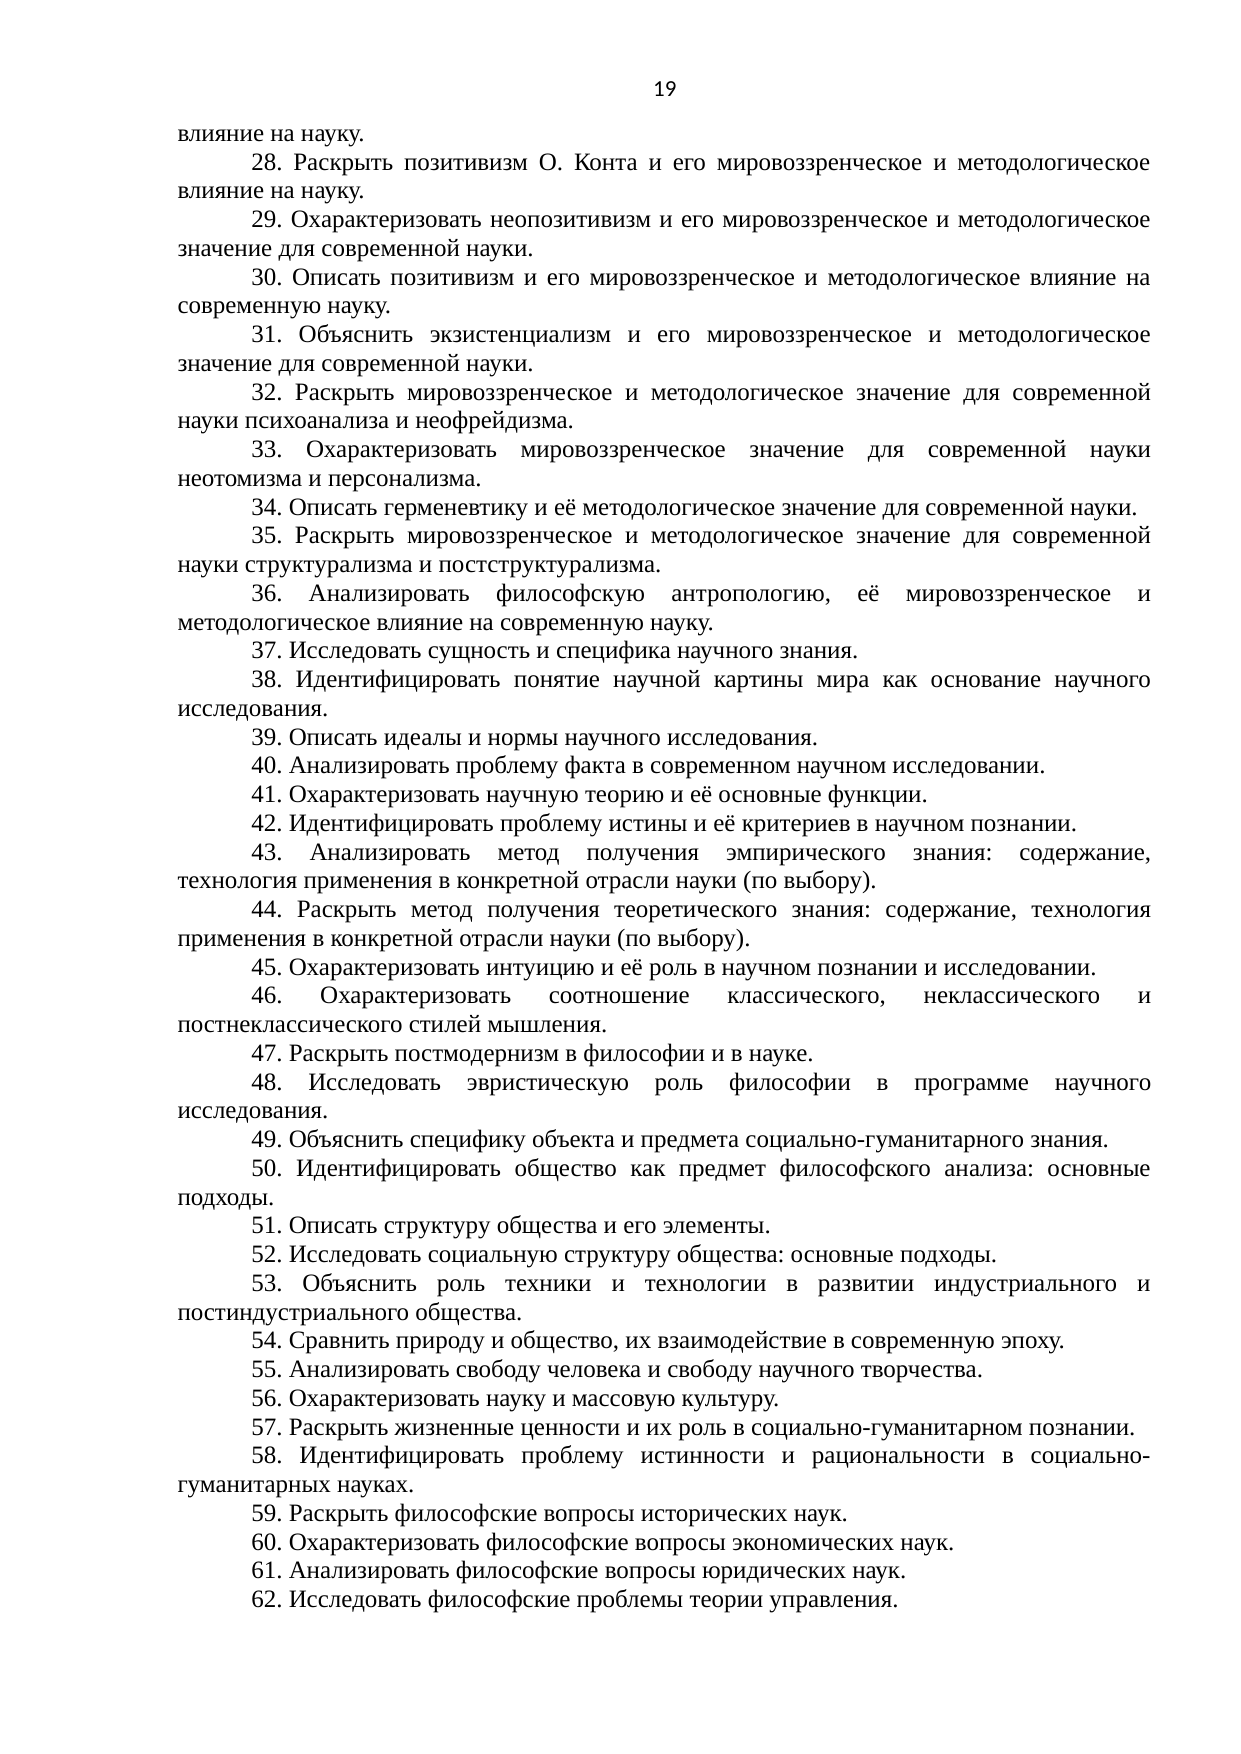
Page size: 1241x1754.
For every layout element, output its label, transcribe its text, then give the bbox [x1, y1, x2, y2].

text 39. Описать идеалы и нормы научного исследования. [177, 722, 1152, 751]
text 47. Раскрыть постмодернизм в философии и в науке. [177, 1038, 1152, 1067]
text 54. Сравнить природу и общество, их взаимодействие в современную эпоху. [177, 1326, 1152, 1354]
text 57. Раскрыть жизненные ценности и их роль в социально-гуманитарном познании. [177, 1412, 1152, 1441]
text 43. Анализировать метод получения эмпирического знания: содержание, технология применения в конкретной отрасли науки (по выбору). [177, 837, 1152, 894]
text 46. Охарактеризовать соотношение классического, неклассического и постнеклассического стилей мышления. [177, 981, 1152, 1038]
text 34. Описать герменевтику и её методологическое значение для современной науки. [177, 492, 1152, 521]
text 42. Идентифицировать проблему истины и её критериев в научном познании. [177, 808, 1152, 837]
text 45. Охарактеризовать интуицию и её роль в научном познании и исследовании. [177, 952, 1152, 981]
text 32. Раскрыть мировоззренческое и методологическое значение для современной науки психоанализа и неофрейдизма. [177, 377, 1152, 434]
text 58. Идентифицировать проблему истинности и рациональности в социально-гуманитарных науках. [177, 1441, 1152, 1498]
text 62. Исследовать философские проблемы теории управления. [177, 1584, 1152, 1613]
text 59. Раскрыть философские вопросы исторических наук. [177, 1498, 1152, 1527]
text 35. Раскрыть мировоззренческое и методологическое значение для современной науки структурализма и постструктурализма. [177, 521, 1152, 578]
text 28. Раскрыть позитивизм О. Конта и его мировоззренческое и методологическое влияние на науку. [177, 147, 1152, 204]
text 44. Раскрыть метод получения теоретического знания: содержание, технология применения в конкретной отрасли науки (по выбору). [177, 894, 1152, 952]
text 56. Охарактеризовать науку и массовую культуру. [177, 1383, 1152, 1412]
text 33. Охарактеризовать мировоззренческое значение для современной науки неотомизма и персонализма. [177, 434, 1152, 492]
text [177, 118, 1152, 147]
text 38. Идентифицировать понятие научной картины мира как основание научного исследования. [177, 664, 1152, 722]
text 30. Описать позитивизм и его мировоззренческое и методологическое влияние на современную науку. [177, 262, 1152, 319]
text 60. Охарактеризовать философские вопросы экономических наук. [177, 1527, 1152, 1556]
text 36. Анализировать философскую антропологию, её мировоззренческое и методологическое влияние на современную науку. [177, 578, 1152, 636]
text 37. Исследовать сущность и специфика научного знания. [177, 636, 1152, 664]
text 31. Объяснить экзистенциализм и его мировоззренческое и методологическое значение для современной науки. [177, 319, 1152, 377]
text 50. Идентифицировать общество как предмет философского анализа: основные подходы. [177, 1153, 1152, 1211]
text 51. Описать структуру общества и его элементы. [177, 1211, 1152, 1239]
text 29. Охарактеризовать неопозитивизм и его мировоззренческое и методологическое значение для современной науки. [177, 204, 1152, 262]
text 49. Объяснить специфику объекта и предмета социально-гуманитарного знания. [177, 1124, 1152, 1153]
text 53. Объяснить роль техники и технологии в развитии индустриального и постиндустриального общества. [177, 1268, 1152, 1326]
text 55. Анализировать свободу человека и свободу научного творчества. [177, 1354, 1152, 1383]
text 40. Анализировать проблему факта в современном научном исследовании. [177, 751, 1152, 779]
text 41. Охарактеризовать научную теорию и её основные функции. [177, 779, 1152, 808]
text 52. Исследовать социальную структуру общества: основные подходы. [177, 1239, 1152, 1268]
text 48. Исследовать эвристическую роль философии в программе научного исследования. [177, 1067, 1152, 1124]
text 61. Анализировать философские вопросы юридических наук. [177, 1556, 1152, 1584]
